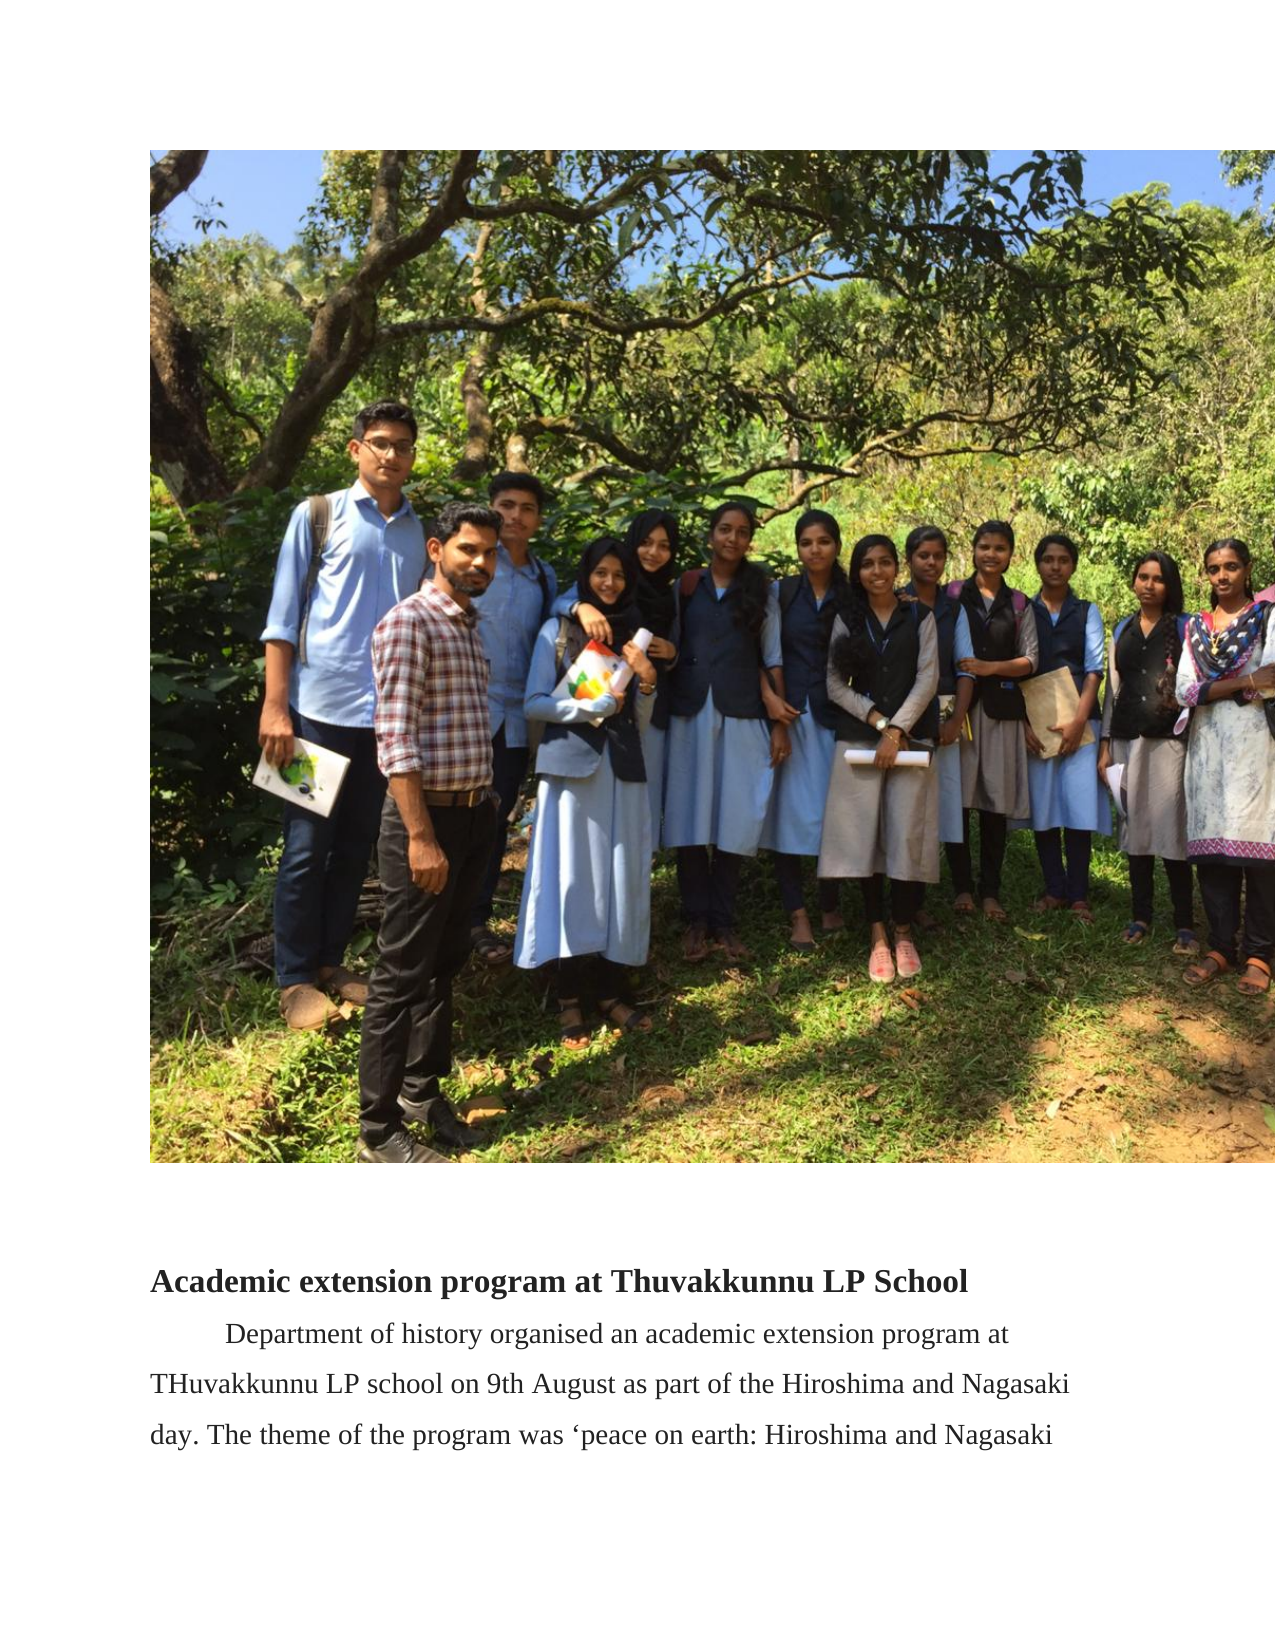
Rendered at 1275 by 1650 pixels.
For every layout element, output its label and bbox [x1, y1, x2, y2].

picture [150, 150, 1275, 1163]
text [150, 1261, 1125, 1451]
